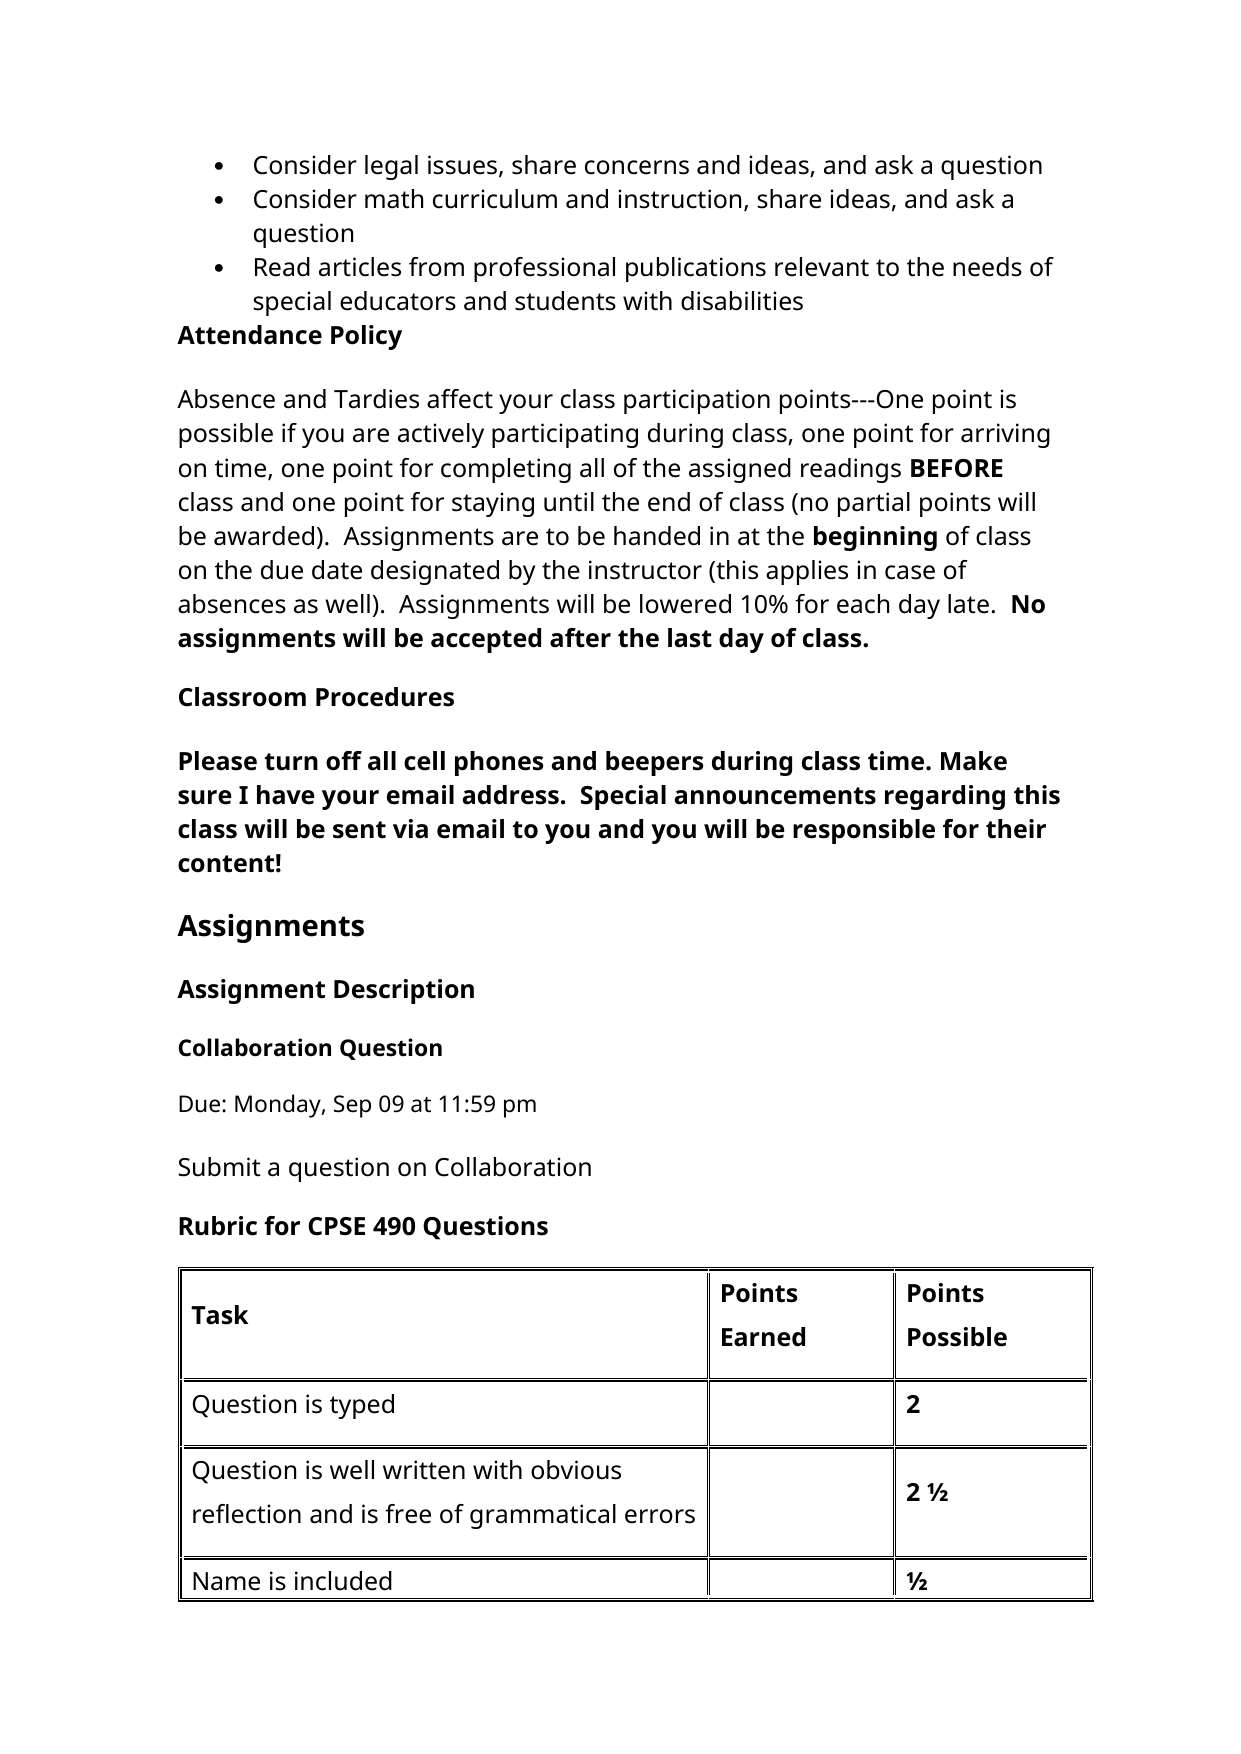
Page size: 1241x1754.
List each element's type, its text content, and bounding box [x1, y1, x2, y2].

table_cell ½ [895, 1556, 1092, 1598]
text Absence and Tardies affect your class participation points---One point is possible if you are actively participating during class, one point for arriving on time, one point for completing all of the assigned readings BEFORE class and one point for staying until the end of class (no partial points will be awarded). Assignments are to be handed in at the beginning of class on the due date designated by the instructor (this applies in case of absences as well). Assignments will be lowered 10% for each day late. No assignments will be accepted after the last day of class. [177, 382, 1063, 654]
list Consider legal issues, share concerns and ideas, and ask a question [215, 148, 1063, 182]
table_cell [710, 1382, 893, 1445]
text Due: Monday, Sep 09 at 11:59 pm [177, 1088, 1063, 1119]
table_cell 2 [895, 1378, 1092, 1445]
text Collaboration Question [177, 1031, 1063, 1063]
table_header Points Earned [708, 1268, 894, 1378]
list Consider math curriculum and instruction, share ideas, and ask a question [215, 182, 1063, 250]
text Assignment Description [177, 971, 1063, 1006]
text Attendance Policy [177, 318, 1063, 352]
table_header Points Possible [895, 1271, 1090, 1378]
table_header Task [182, 1271, 708, 1378]
table_cell Name is included [180, 1556, 708, 1598]
list Read articles from professional publications relevant to the needs of special educators and students with disabilities [215, 250, 1063, 318]
table_cell Question is well written with obvious reflection and is free of grammatical errors [180, 1445, 708, 1556]
text Please turn off all cell phones and beepers during class time. Make sure I have your email address. Special announcements regarding this class will be sent via email to you and you will be responsible for their content! [177, 744, 1063, 880]
table_cell [710, 1449, 893, 1556]
text Submit a question on Collaboration [177, 1149, 1063, 1183]
text Assignments [177, 905, 1063, 945]
table_cell 2 ½ [895, 1445, 1092, 1556]
text Rubric for CPSE 490 Questions [177, 1208, 1063, 1242]
table_cell Question is typed [180, 1378, 708, 1445]
table_cell [708, 1556, 894, 1598]
text Classroom Procedures [177, 679, 1063, 714]
